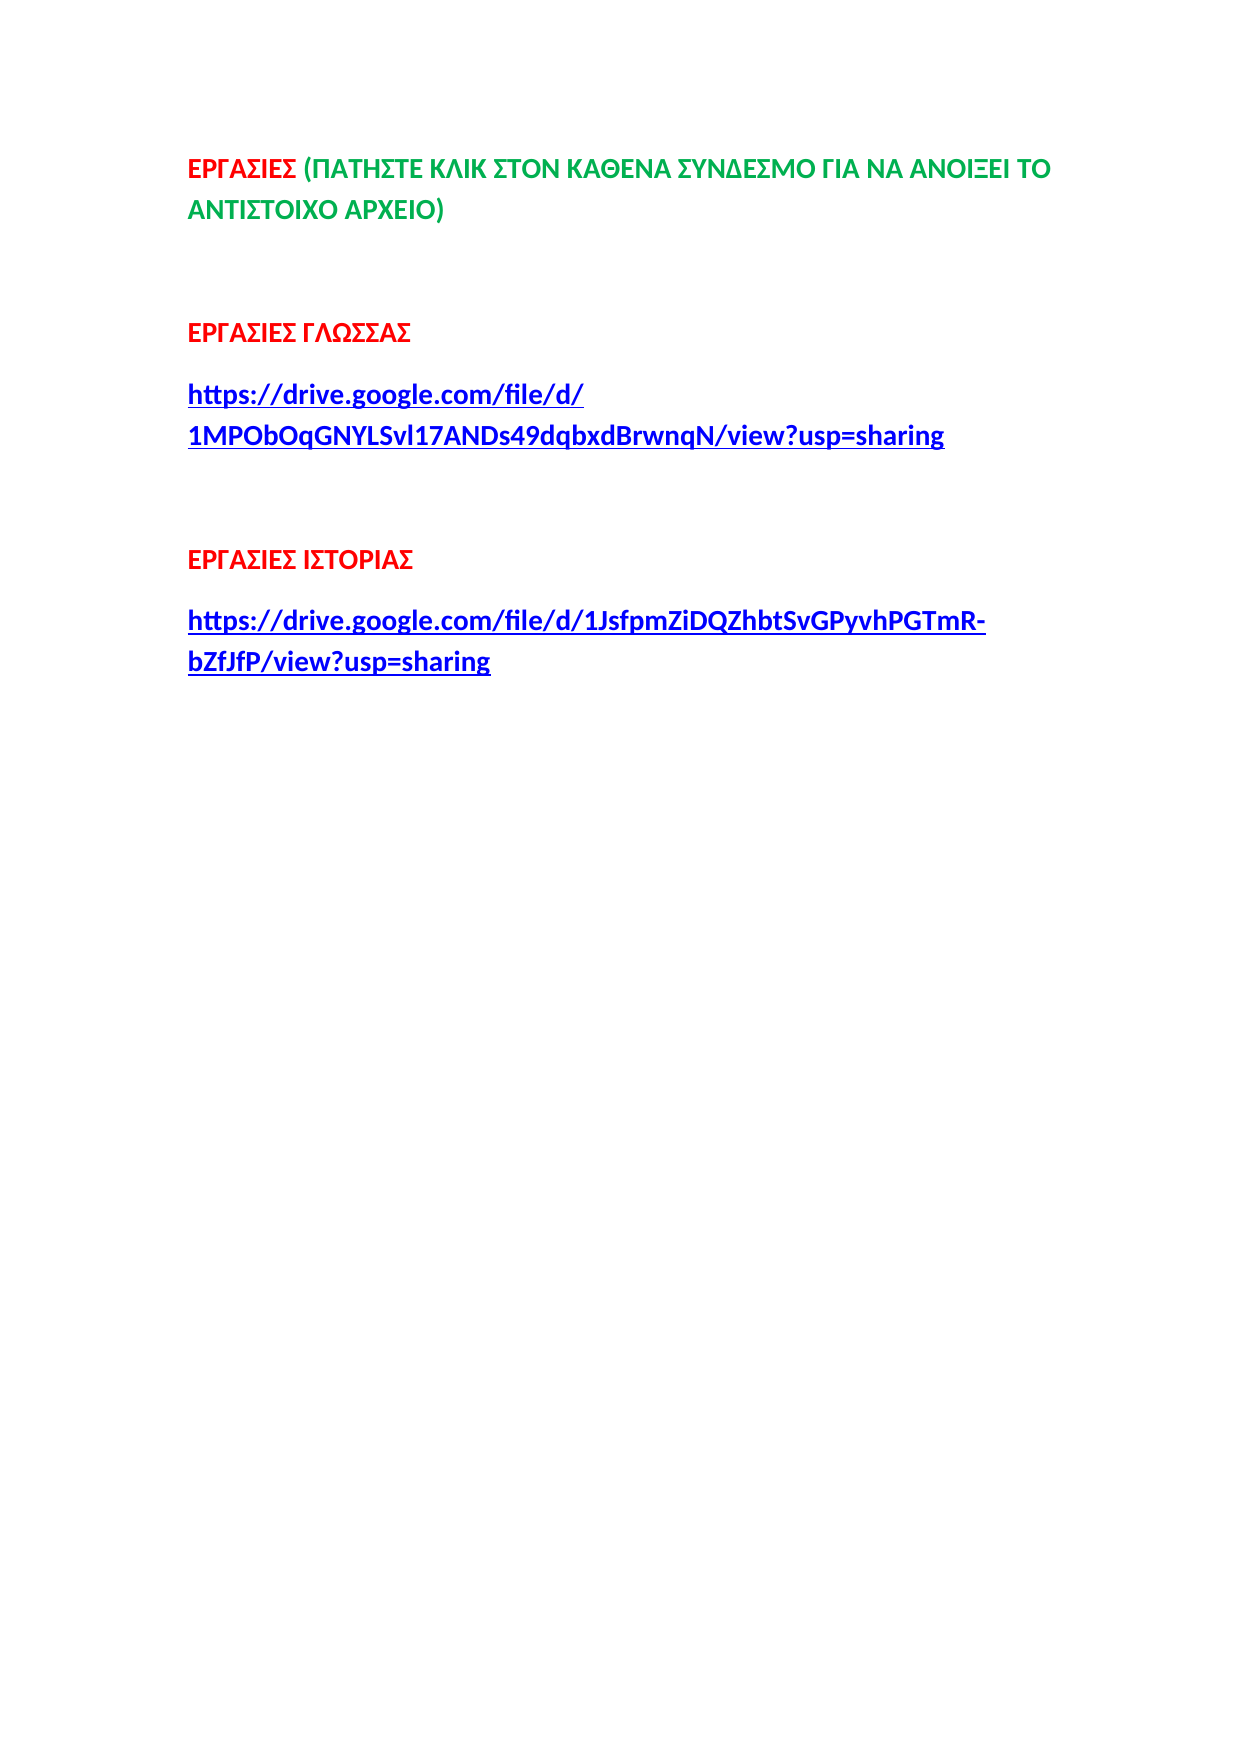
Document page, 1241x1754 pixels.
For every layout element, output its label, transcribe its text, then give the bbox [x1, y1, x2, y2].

text ΕΡΓΑΣΙΕΣ ΓΛΩΣΣΑΣ [187, 314, 1053, 350]
text ΕΡΓΑΣΙΕΣ ΙΣΤΟΡΙΑΣ [187, 541, 1053, 576]
text ΕΡΓΑΣΙΕΣ (ΠΑΤΗΣΤΕ ΚΛΙΚ ΣΤΟΝ ΚΑΘΕΝΑ ΣΥΝΔΕΣΜΟ ΓΙΑ ΝΑ ΑΝΟΙΞΕΙ ΤΟ ΑΝΤΙΣΤΟΙΧΟ ΑΡΧΕΙΟ) [187, 150, 1053, 227]
text https://drive.google.com/file/d/1MPObOqGNYLSvl17ANDs49dqbxdBrwnqN/view?usp=sharing [187, 376, 1053, 453]
text https://drive.google.com/file/d/1JsfpmZiDQZhbtSvGPyvhPGTmR-bZfJfP/view?usp=sharing [187, 602, 1053, 679]
